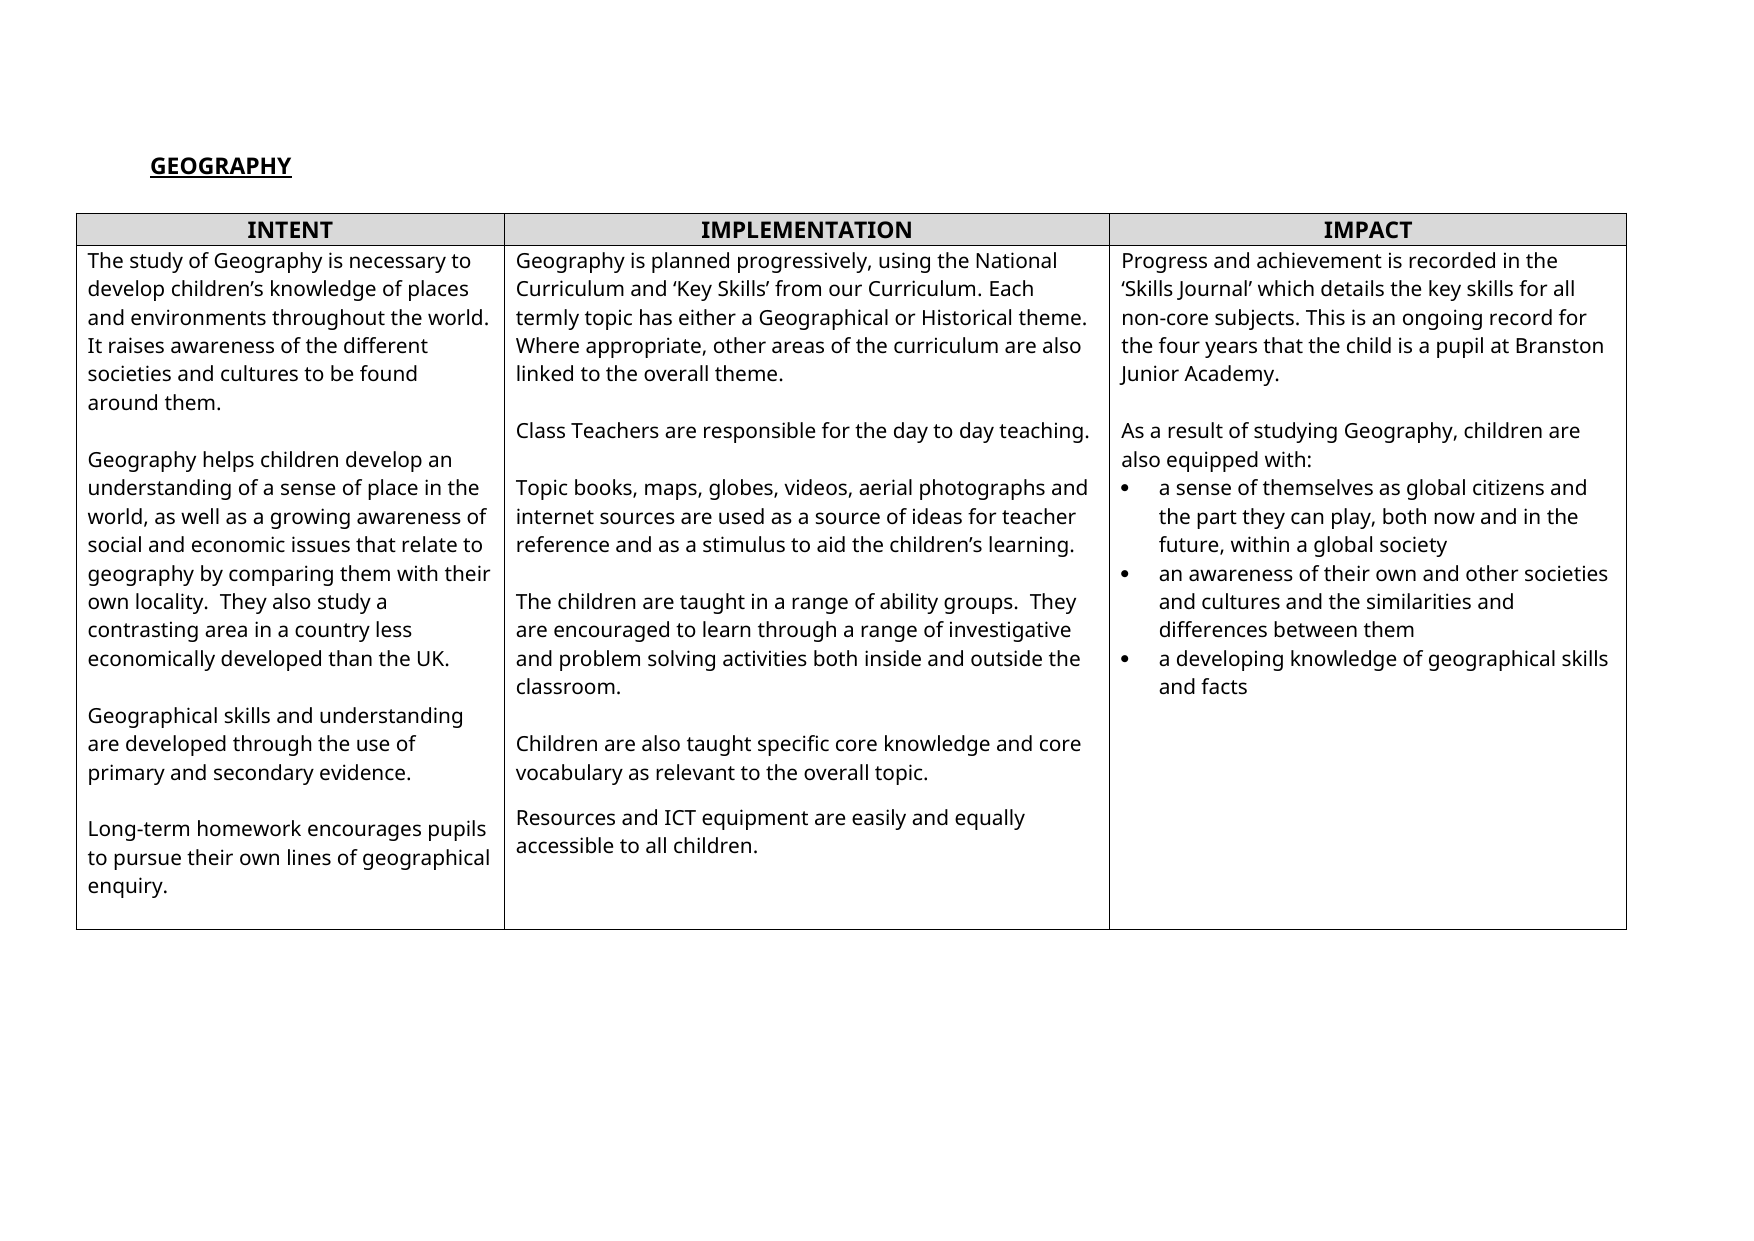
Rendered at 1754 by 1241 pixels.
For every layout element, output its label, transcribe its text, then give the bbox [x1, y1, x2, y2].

table_header IMPLEMENTATION [505, 214, 1109, 245]
table_header IMPACT [1110, 214, 1626, 245]
table_cell Geography is planned progressively, using the National Curriculum and ‘Key Skills’ from our Curriculum. Each termly topic has either a Geographical or Historical theme. Where appropriate, other areas of the curriculum are also linked to the overall theme. Class Teachers are responsible for the day to day teaching. Topic books, maps, globes, videos, aerial photographs and internet sources are used as a source of ideas for teacher reference and as a stimulus to aid the children’s learning. The children are taught in a range of ability groups. They are encouraged to learn through a range of investigative and problem solving activities both inside and outside the classroom. Children are also taught specific core knowledge and core vocabulary as relevant to the overall topic. Resources and ICT equipment are easily and equally accessible to all children. [505, 246, 1109, 929]
text GEOGRAPHY [150, 150, 1604, 181]
table_cell Progress and achievement is recorded in the ‘Skills Journal’ which details the key skills for all non-core subjects. This is an ongoing record for the four years that the child is a pupil at Branston Junior Academy. As a result of studying Geography, children are also equipped with: a sense of themselves as global citizens and the part they can play, both now and in the future, within a global society an awareness of their own and other societies and cultures and the similarities and differences between them a developing knowledge of geographical skills and facts [1110, 246, 1626, 929]
table_header INTENT [77, 214, 504, 245]
table_cell The study of Geography is necessary to develop children’s knowledge of places and environments throughout the world. It raises awareness of the different societies and cultures to be found around them. Geography helps children develop an understanding of a sense of place in the world, as well as a growing awareness of social and economic issues that relate to geography by comparing them with their own locality. They also study a contrasting area in a country less economically developed than the UK. Geographical skills and understanding are developed through the use of primary and secondary evidence. Long-term homework encourages pupils to pursue their own lines of geographical enquiry. [77, 246, 504, 929]
